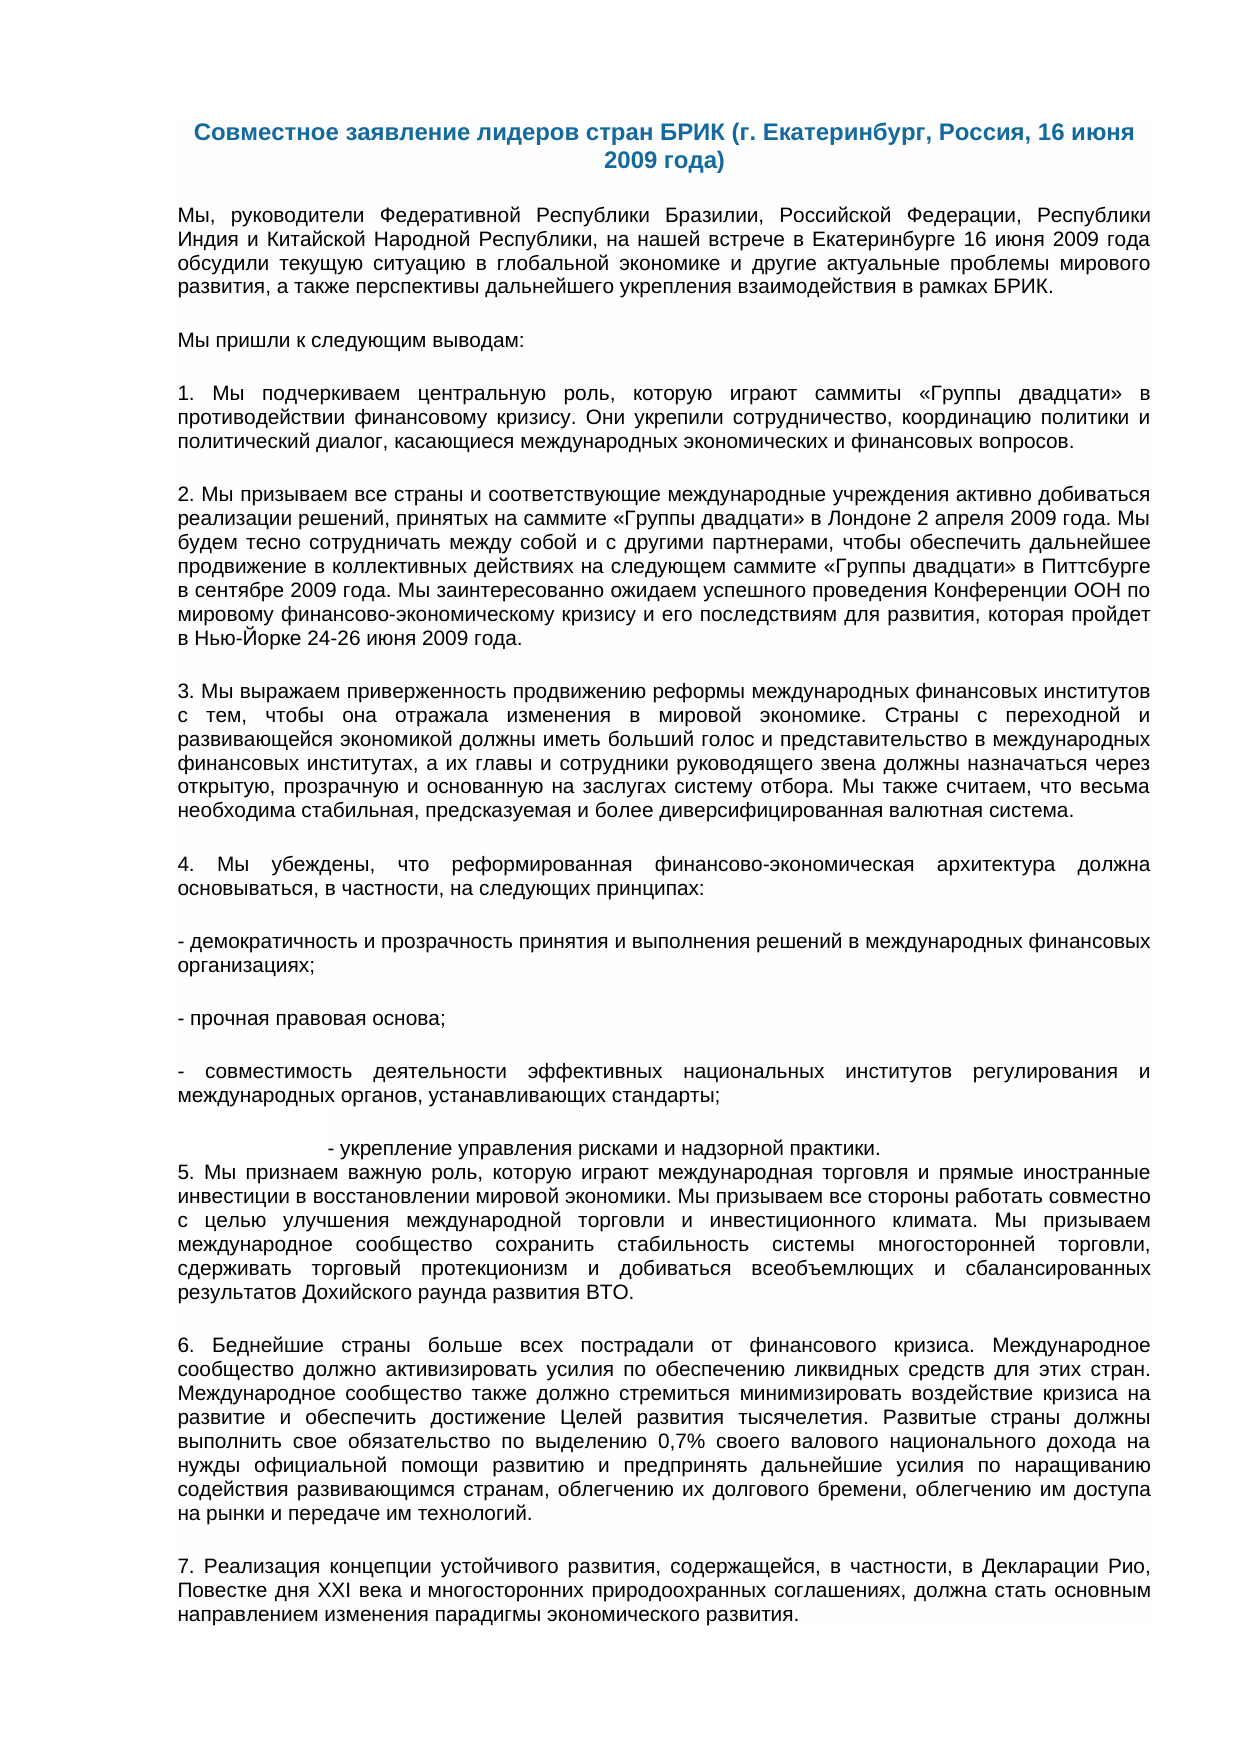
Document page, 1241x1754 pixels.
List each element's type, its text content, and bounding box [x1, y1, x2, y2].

text Мы пришли к следующим выводам: [177, 327, 1152, 351]
text 1. Мы подчеркиваем центральную роль, которую играют саммиты «Группы двадцати» в противодействии финансовому кризису. Они укрепили сотрудничество, координацию политики и политический диалог, касающиеся международных экономических и финансовых вопросов. [177, 381, 1152, 452]
text - укрепление управления рисками и надзорной практики. [327, 1136, 1152, 1160]
text 3. Мы выражаем приверженность продвижению реформы международных финансовых институтов с тем, чтобы она отражала изменения в мировой экономике. Страны с переходной и развивающейся экономикой должны иметь больший голос и представительство в международных финансовых институтах, а их главы и сотрудники руководящего звена должны назначаться через открытую, прозрачную и основанную на заслугах систему отбора. Мы также считаем, что весьма необходима стабильная, предсказуемая и более диверсифицированная валютная система. [177, 678, 1152, 822]
text 4. Мы убеждены, что реформированная финансово-экономическая архитектура должна основываться, в частности, на следующих принципах: [177, 851, 1152, 899]
text Совместное заявление лидеров стран БРИК (г. Екатеринбург, Россия, 16 июня 2009 года) [177, 118, 1152, 173]
text 7. Реализация концепции устойчивого развития, содержащейся, в частности, в Декларации Рио, Повестке дня XXI века и многосторонних природоохранных соглашениях, должна стать основным направлением изменения парадигмы экономического развития. [177, 1553, 1152, 1625]
text 2. Мы призываем все страны и соответствующие международные учреждения активно добиваться реализации решений, принятых на саммите «Группы двадцати» в Лондоне 2 апреля 2009 года. Мы будем тесно сотрудничать между собой и с другими партнерами, чтобы обеспечить дальнейшее продвижение в коллективных действиях на следующем саммите «Группы двадцати» в Питтсбурге в сентябре 2009 года. Мы заинтересованно ожидаем успешного проведения Конференции ООН по мировому финансово-экономическому кризису и его последствиям для развития, которая пройдет в Нью-Йорке 24-26 июня 2009 года. [177, 482, 1152, 649]
text Мы, руководители Федеративной Республики Бразилии, Российской Федерации, Республики Индия и Китайской Народной Республики, на нашей встрече в Екатеринбурге 16 июня 2009 года обсудили текущую ситуацию в глобальной экономике и другие актуальные проблемы мирового развития, а также перспективы дальнейшего укрепления взаимодействия в рамках БРИК. [177, 202, 1152, 298]
text 6. Беднейшие страны больше всех пострадали от финансового кризиса. Международное сообщество должно активизировать усилия по обеспечению ликвидных средств для этих стран. Международное сообщество также должно стремиться минимизировать воздействие кризиса на развитие и обеспечить достижение Целей развития тысячелетия. Развитые страны должны выполнить свое обязательство по выделению 0,7% своего валового национального дохода на нужды официальной помощи развитию и предпринять дальнейшие усилия по наращиванию содействия развивающимся странам, облегчению их долгового бремени, облегчению им доступа на рынки и передаче им технологий. [177, 1333, 1152, 1524]
text - демократичность и прозрачность принятия и выполнения решений в международных финансовых организациях; [177, 928, 1152, 976]
text - прочная правовая основа; [177, 1006, 1152, 1029]
text 5. Мы признаем важную роль, которую играют международная торговля и прямые иностранные инвестиции в восстановлении мировой экономики. Мы призываем все стороны работать совместно с целью улучшения международной торговли и инвестиционного климата. Мы призываем международное сообщество сохранить стабильность системы многосторонней торговли, сдерживать торговый протекционизм и добиваться всеобъемлющих и сбалансированных результатов Дохийского раунда развития ВТО. [177, 1160, 1152, 1303]
text - совместимость деятельности эффективных национальных институтов регулирования и международных органов, устанавливающих стандарты; [177, 1059, 1152, 1107]
